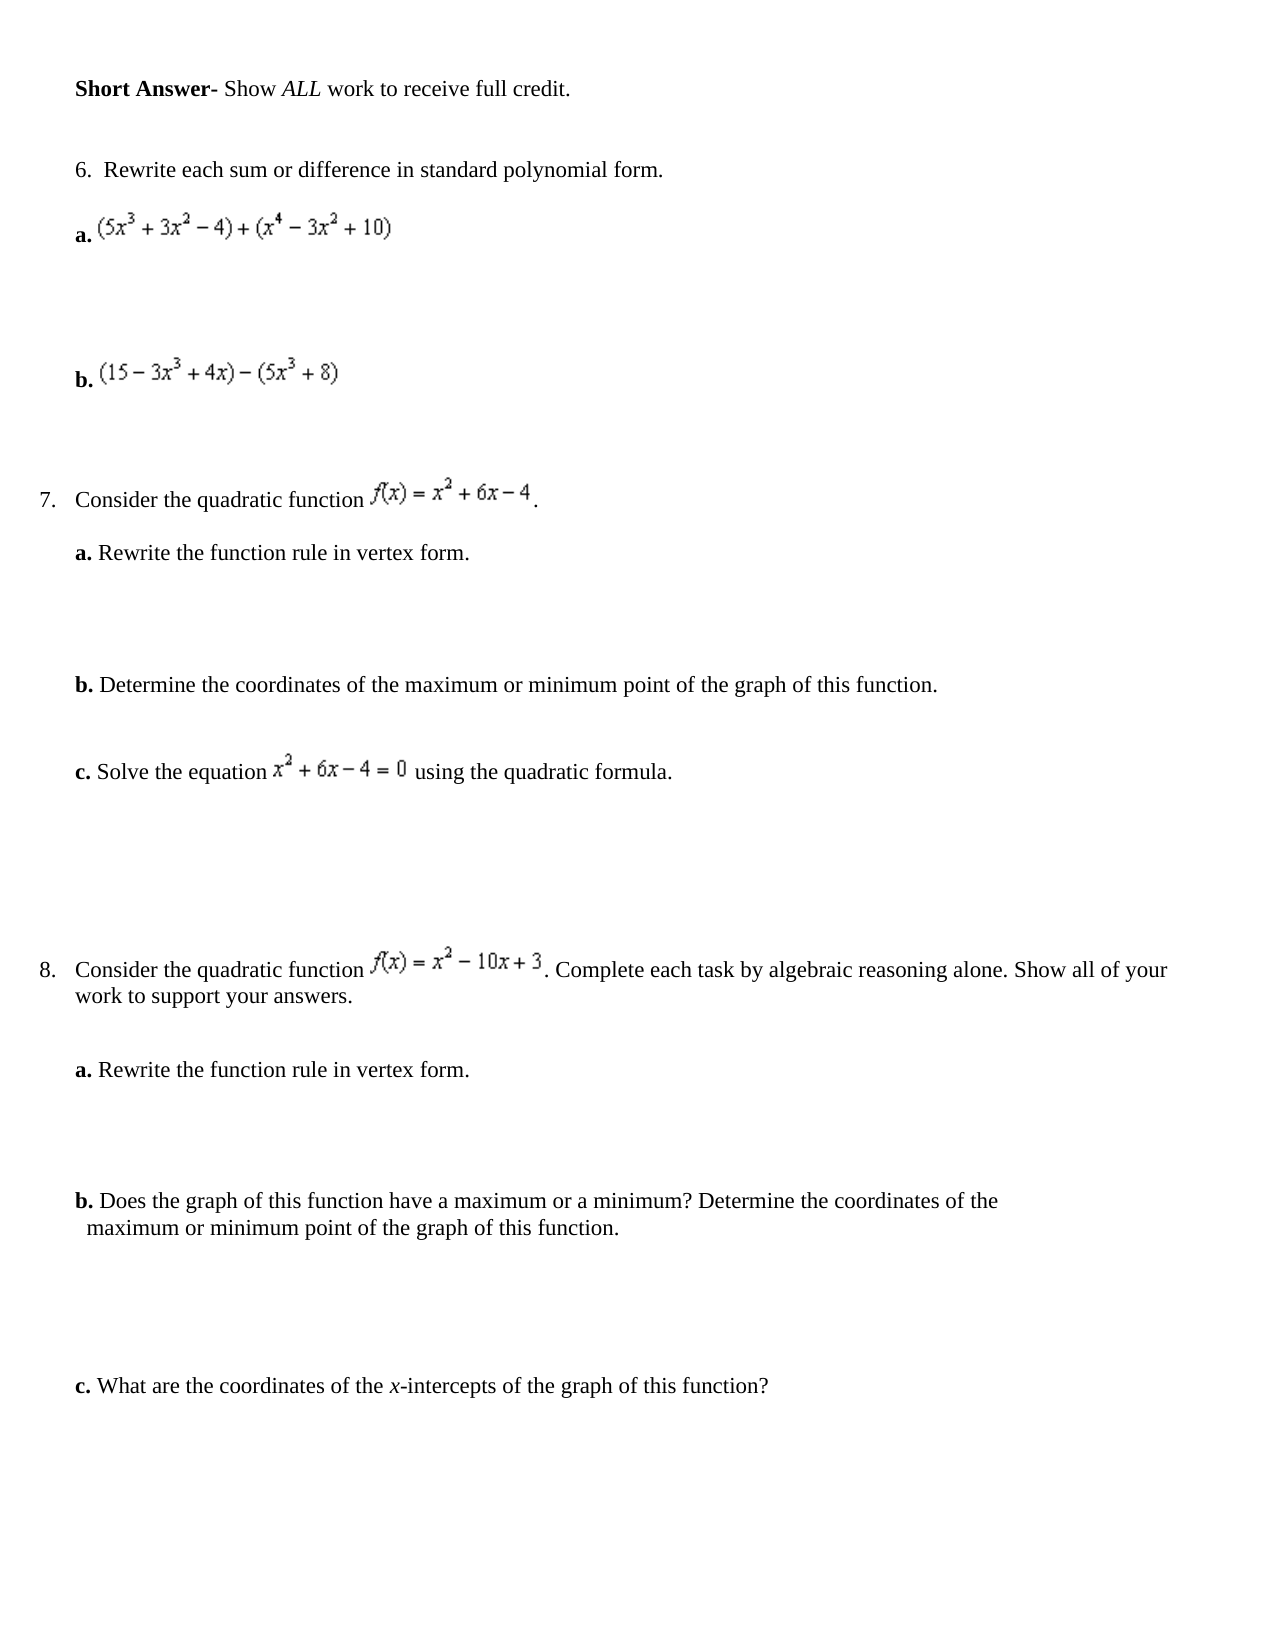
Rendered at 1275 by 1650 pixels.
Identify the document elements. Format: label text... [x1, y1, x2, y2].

text c. What are the coordinates of the x-intercepts of the graph of this function? [75, 1372, 1200, 1398]
text b. Does the graph of this function have a maximum or a minimum? Determine the coordinates of the [75, 1187, 1200, 1214]
text 7. Consider the quadratic function . [9, 473, 1200, 513]
text b. [75, 353, 1200, 393]
picture [370, 942, 544, 977]
picture [273, 750, 409, 780]
text a. [75, 208, 1200, 248]
text 6. Rewrite each sum or difference in standard polynomial form. [9, 156, 1200, 182]
text a. Rewrite the function rule in vertex form. [75, 1056, 1200, 1082]
text maximum or minimum point of the graph of this function. [75, 1214, 1200, 1240]
picture [97, 208, 392, 243]
text c. Solve the equation using the quadratic formula. [75, 750, 1200, 784]
picture [370, 473, 533, 508]
text b. Determine the coordinates of the maximum or minimum point of the graph of this function. [75, 671, 1200, 697]
picture [99, 353, 339, 388]
text a. Rewrite the function rule in vertex form. [75, 539, 1200, 565]
text 8. Consider the quadratic function . Complete each task by algebraic reasoning alone. Show all of your work to support your answers. [9, 943, 1200, 1008]
text Short Answer- Show ALL work to receive full credit. [9, 75, 1200, 101]
